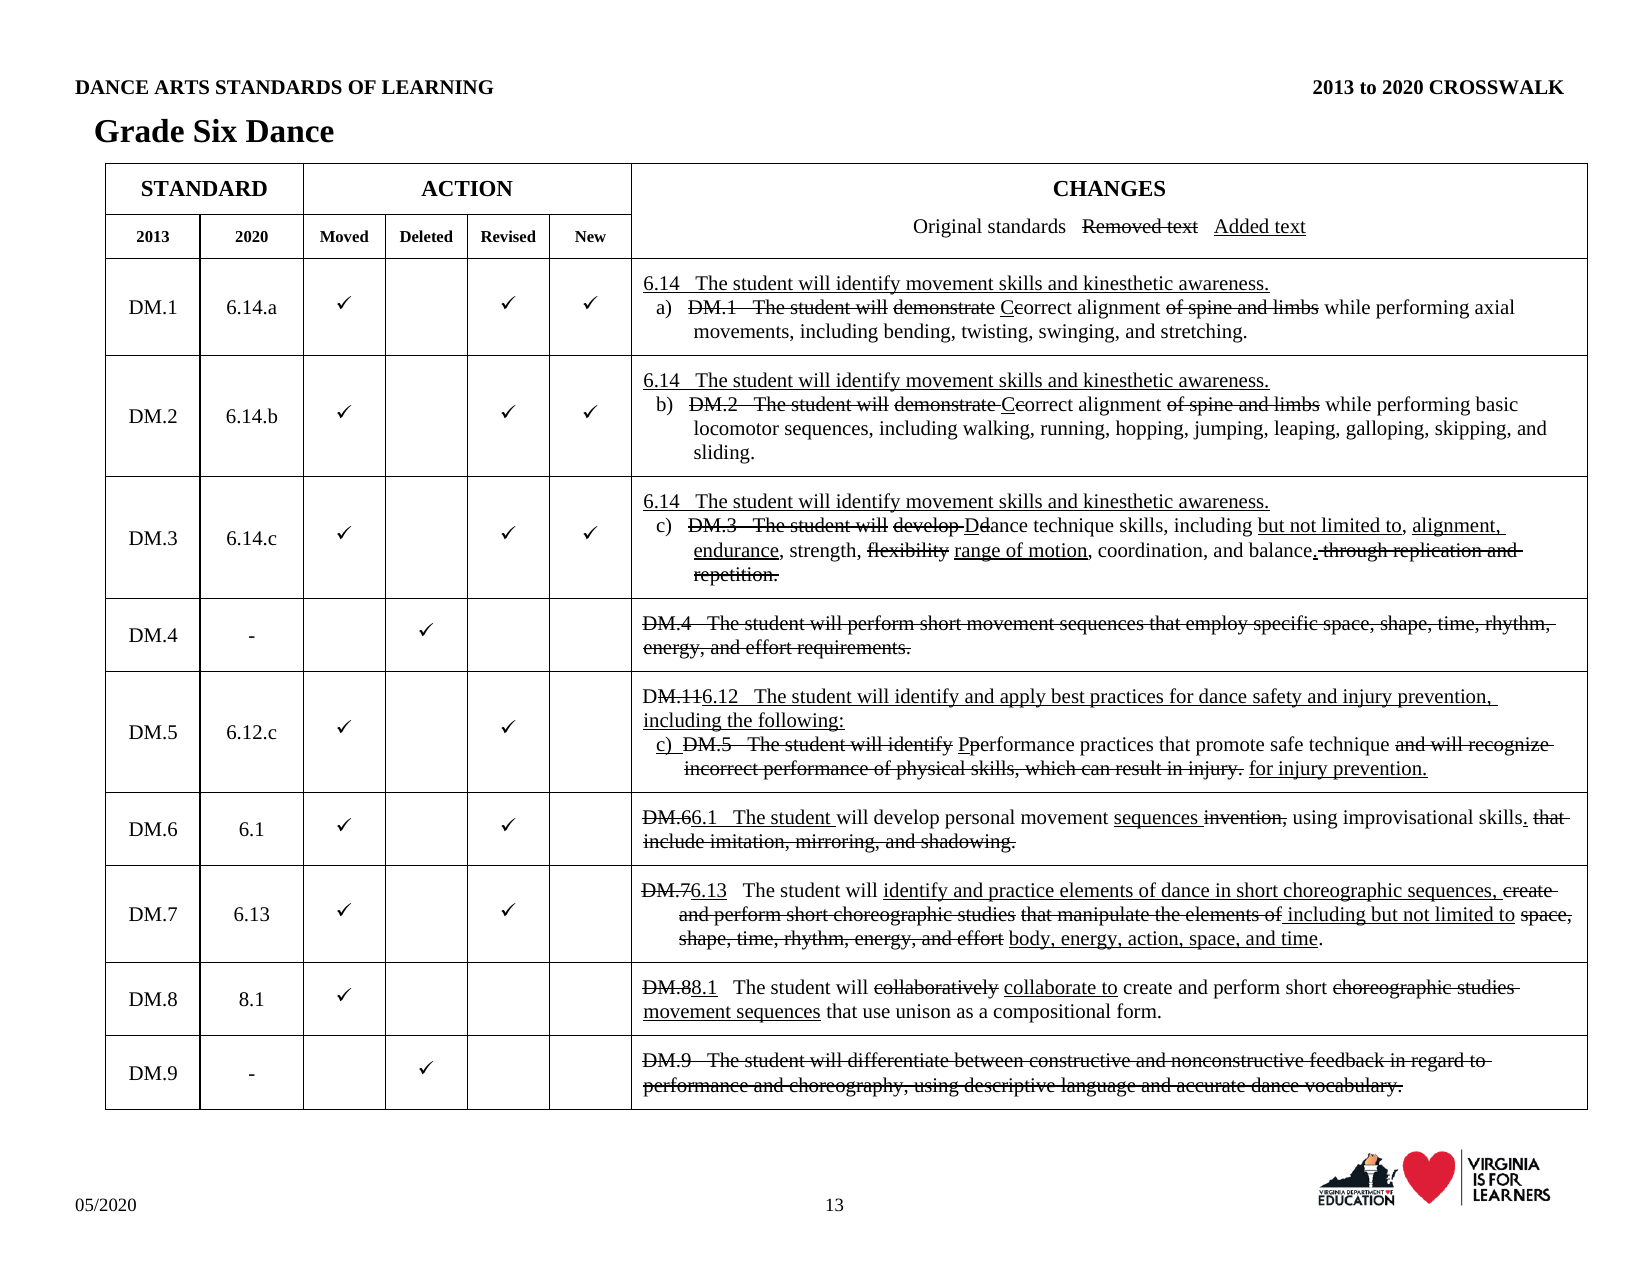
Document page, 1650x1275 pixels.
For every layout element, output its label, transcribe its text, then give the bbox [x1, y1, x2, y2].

table_cell DM.9 The student will differentiate between constructive and nonconstructive feedback in regard to performance and choreography, using descriptive language and accurate dance vocabulary. [632, 1036, 1587, 1108]
table_cell [468, 259, 549, 355]
table_cell DM.7 [106, 866, 199, 962]
table_cell 6.13 [201, 866, 303, 962]
table_cell [386, 866, 467, 962]
table_cell [468, 599, 549, 671]
table_cell [386, 963, 467, 1035]
table_cell 6.14.c [201, 477, 303, 598]
table_cell [550, 356, 631, 476]
table_cell 6.14 The student will identify movement skills and kinesthetic awareness. c) DM.3 The student will develop Ddance technique skills, including but not limited to, alignment, endurance, strength, flexibility range of motion, coordination, and balance. through replication and repetition. [632, 477, 1587, 598]
table_cell DM.4 The student will perform short movement sequences that employ specific space, shape, time, rhythm, energy, and effort requirements. [632, 599, 1587, 671]
table_cell [386, 1036, 467, 1108]
table_cell 2020 [201, 215, 303, 258]
table_cell [550, 477, 631, 598]
table_cell DM.66.1 The student will develop personal movement sequences invention, using improvisational skills. that include imitation, mirroring, and shadowing. [632, 793, 1587, 865]
table_cell [304, 1036, 385, 1108]
table_cell [386, 793, 467, 865]
table_cell Revised [468, 215, 549, 258]
table_cell 6.14 The student will identify movement skills and kinesthetic awareness. b) DM.2 The student will demonstrate Ccorrect alignment of spine and limbs while performing basic locomotor sequences, including walking, running, hopping, jumping, leaping, galloping, skipping, and sliding. [632, 356, 1587, 476]
table_cell New [550, 215, 631, 258]
text Grade Six Dance [94, 112, 1575, 150]
table_cell DM.1 [106, 259, 199, 355]
table_cell [304, 259, 385, 355]
table_cell [550, 259, 631, 355]
table_cell 6.14.a [201, 259, 303, 355]
table_cell - [201, 1036, 303, 1108]
table_cell [550, 866, 631, 962]
table_cell [386, 672, 467, 792]
table_cell 6.14.b [201, 356, 303, 476]
table_cell DM.88.1 The student will collaboratively collaborate to create and perform short choreographic studies movement sequences that use unison as a compositional form. [632, 963, 1587, 1035]
table_cell DM.5 [106, 672, 199, 792]
table_cell [468, 963, 549, 1035]
table_cell [550, 672, 631, 792]
table_cell [550, 963, 631, 1035]
table_cell 8.1 [201, 963, 303, 1035]
table_cell DM.4 [106, 599, 199, 671]
table_cell [468, 672, 549, 792]
table_cell 6.12.c [201, 672, 303, 792]
table_cell DM.6 [106, 793, 199, 865]
table_cell - [201, 599, 303, 671]
table_cell [304, 963, 385, 1035]
table_header ACTION [304, 164, 631, 214]
table_cell [468, 1036, 549, 1108]
table_cell [550, 599, 631, 671]
table_cell 6.1 [201, 793, 303, 865]
table_cell [304, 866, 385, 962]
table_cell DM.76.13 The student will identify and practice elements of dance in short choreographic sequences, create and perform short choreographic studies that manipulate the elements of including but not limited to space, shape, time, rhythm, energy, and effort body, energy, action, space, and time. [632, 866, 1587, 962]
table_cell DM.9 [106, 1036, 199, 1108]
table_cell DM.116.12 The student will identify and apply best practices for dance safety and injury prevention, including the following: c) DM.5 The student will identify Pperformance practices that promote safe technique and will recognize incorrect performance of physical skills, which can result in injury. for injury prevention. [632, 672, 1587, 792]
table_cell 6.14 The student will identify movement skills and kinesthetic awareness. a) DM.1 The student will demonstrate Ccorrect alignment of spine and limbs while performing axial movements, including bending, twisting, swinging, and stretching. [632, 259, 1587, 355]
table_cell [304, 672, 385, 792]
table_cell [468, 866, 549, 962]
table_cell [304, 599, 385, 671]
table_cell [304, 356, 385, 476]
table_cell [468, 477, 549, 598]
table_cell [304, 477, 385, 598]
table_cell 2013 [106, 215, 199, 258]
table_cell [386, 599, 467, 671]
table_cell [386, 356, 467, 476]
table_header STANDARD [106, 164, 303, 214]
table_header CHANGES Original standards Removed text Added text [632, 164, 1587, 258]
picture [1312, 1146, 1555, 1211]
table_cell [550, 793, 631, 865]
table_cell DM.3 [106, 477, 199, 598]
table_cell Deleted [386, 215, 467, 258]
table_cell DM.8 [106, 963, 199, 1035]
table_cell [304, 793, 385, 865]
table_cell [550, 1036, 631, 1108]
table_cell [468, 356, 549, 476]
table_cell DM.2 [106, 356, 199, 476]
table_cell [468, 793, 549, 865]
table_cell Moved [304, 215, 385, 258]
table_cell [386, 259, 467, 355]
table_cell [386, 477, 467, 598]
